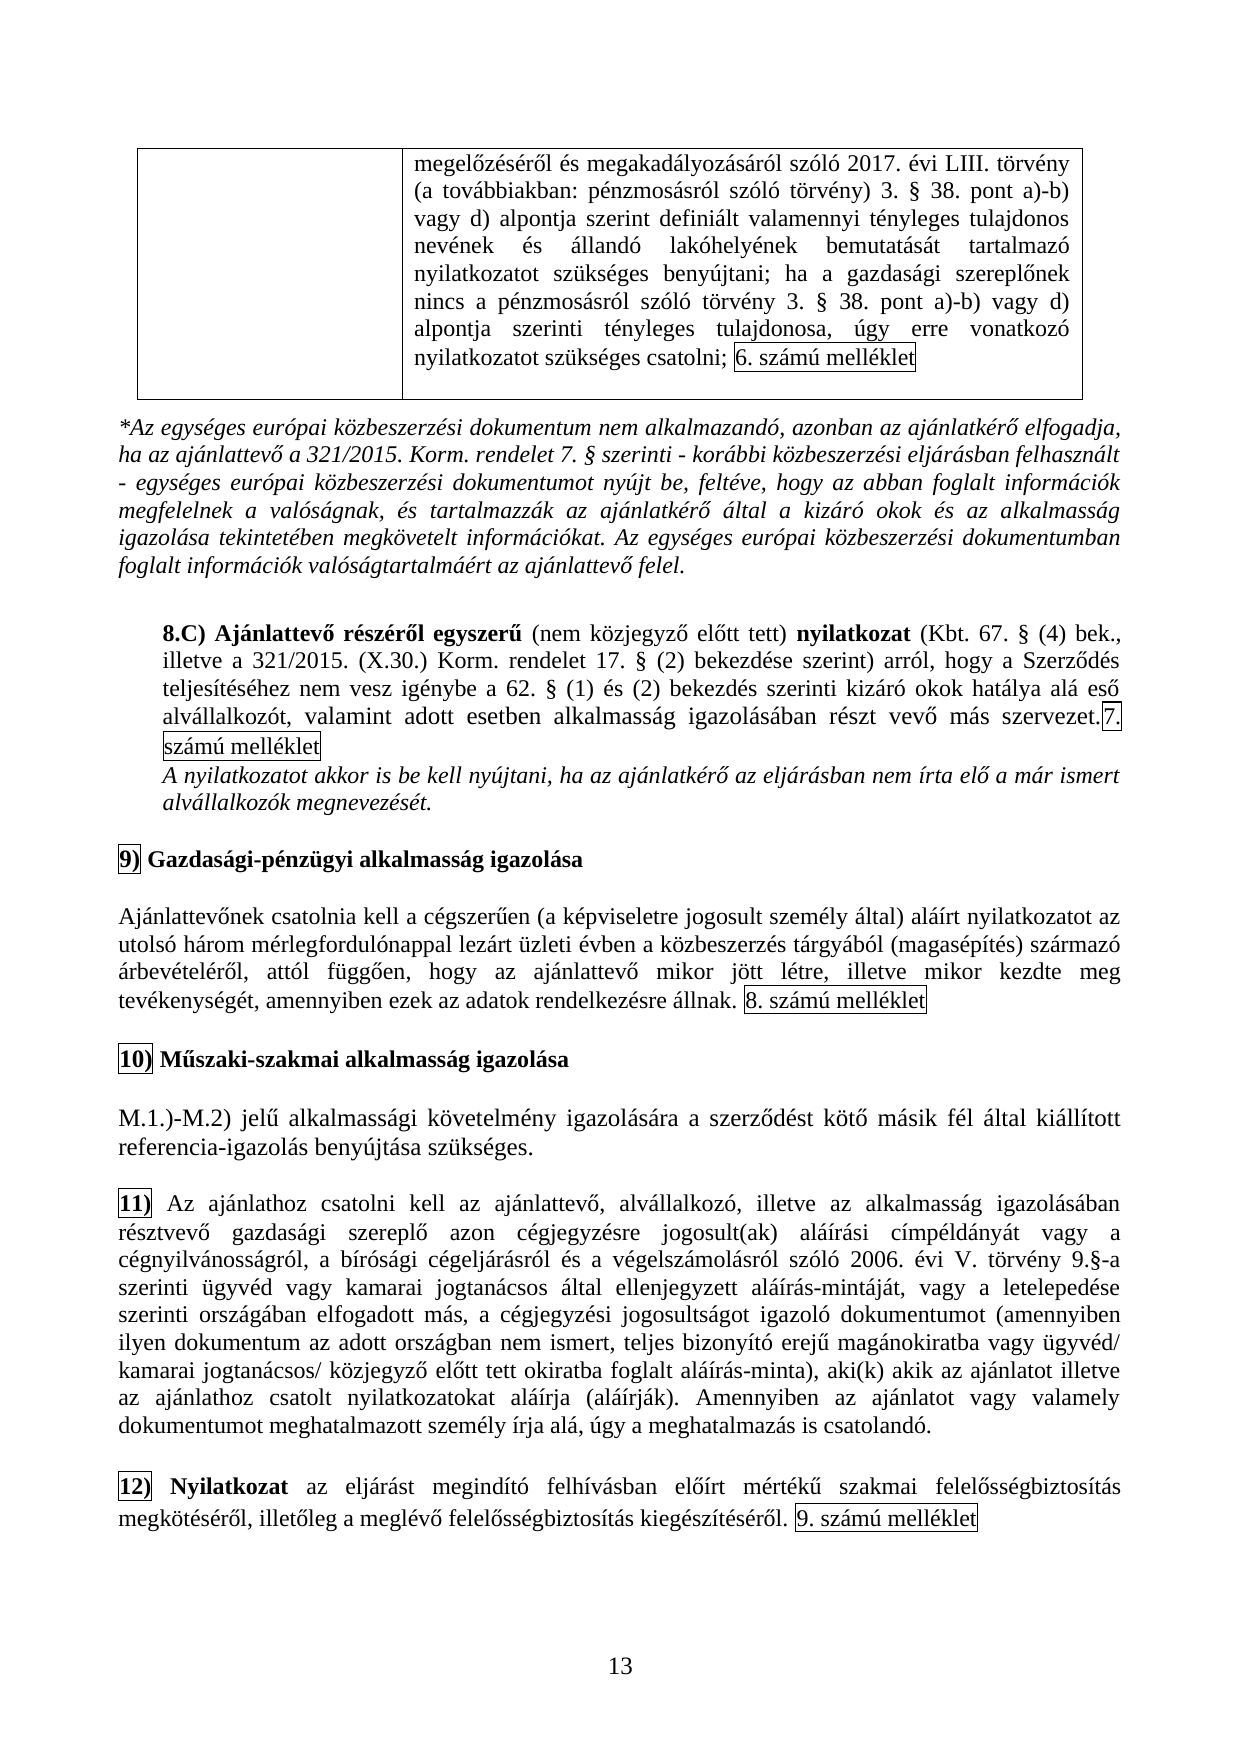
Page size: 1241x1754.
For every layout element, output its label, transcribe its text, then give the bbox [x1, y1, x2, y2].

text A nyilatkozatot akkor is be kell nyújtani, ha az ajánlatkérő az eljárásban nem írta elő a már ismert alvállalkozók megnevezését. [162, 761, 1122, 816]
text 11) Az ajánlathoz csatolni kell az ajánlattevő, alvállalkozó, illetve az alkalmasság igazolásában résztvevő gazdasági szereplő azon cégjegyzésre jogosult(ak) aláírási címpéldányát vagy a cégnyilvánosságról, a bírósági cégeljárásról és a végelszámolásról szóló 2006. évi V. törvény 9.§-a szerinti ügyvéd vagy kamarai jogtanácsos által ellenjegyzett aláírás-mintáját, vagy a letelepedése szerinti országában elfogadott más, a cégjegyzési jogosultságot igazoló dokumentumot (amennyiben ilyen dokumentum az adott országban nem ismert, teljes bizonyító erejű magánokiratba vagy ügyvéd/ kamarai jogtanácsos/ közjegyző előtt tett okiratba foglalt aláírás-minta), aki(k) akik az ajánlatot illetve az ajánlathoz csatolt nyilatkozatokat aláírja (aláírják). Amennyiben az ajánlatot vagy valamely dokumentumot meghatalmazott személy írja alá, úgy a meghatalmazás is csatolandó. [118, 1188, 1122, 1438]
text Ajánlattevőnek csatolnia kell a cégszerűen (a képviseletre jogosult személy által) aláírt nyilatkozatot az utolsó három mérlegfordulónappal lezárt üzleti évben a közbeszerzés tárgyából (magasépítés) származó árbevételéről, attól függően, hogy az ajánlattevő mikor jött létre, illetve mikor kezdte meg tevékenységét, amennyiben ezek az adatok rendelkezésre állnak. 8. számú melléklet [118, 902, 1122, 1014]
text 10) Műszaki-szakmai alkalmasság igazolása [153, 1043, 1122, 1074]
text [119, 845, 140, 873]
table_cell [403, 149, 1082, 399]
text 9) Gazdasági-pénzügyi alkalmasság igazolása [141, 843, 1122, 874]
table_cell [138, 149, 402, 399]
text *Az egységes európai közbeszerzési dokumentum nem alkalmazandó, azonban az ajánlatkérő elfogadja, ha az ajánlattevő a 321/2015. Korm. rendelet 7. § szerinti - korábbi közbeszerzési eljárásban felhasznált - egységes európai közbeszerzési dokumentumot nyújt be, feltéve, hogy az abban foglalt információk megfelelnek a valóságnak, és tartalmazzák az ajánlatkérő által a kizáró okok és az alkalmasság igazolása tekintetében megkövetelt információkat. Az egységes európai közbeszerzési dokumentumban foglalt információk valóságtartalmáért az ajánlattevő felel. [118, 413, 1122, 578]
text 8.C) Ajánlattevő részéről egyszerű (nem közjegyző előtt tett) nyilatkozat (Kbt. 67. § (4) bek., illetve a 321/2015. (X.30.) Korm. rendelet 17. § (2) bekezdése szerint) arról, hogy a Szerződés teljesítéséhez nem vesz igénybe a 62. § (1) és (2) bekezdés szerinti kizáró okok hatálya alá eső alvállalkozót, valamint adott esetben alkalmasság igazolásában részt vevő más szervezet.7. számú melléklet [162, 618, 1122, 761]
text 12) Nyilatkozat az eljárást megindító felhívásban előírt mértékű szakmai felelősségbiztosítás megkötéséről, illetőleg a meglévő felelősségbiztosítás kiegészítéséről. 9. számú melléklet [118, 1470, 1122, 1532]
text M.1.)-M.2) jelű alkalmassági követelmény igazolására a szerződést kötő másik fél által kiállított referencia-igazolás benyújtása szükséges. [118, 1103, 1122, 1160]
